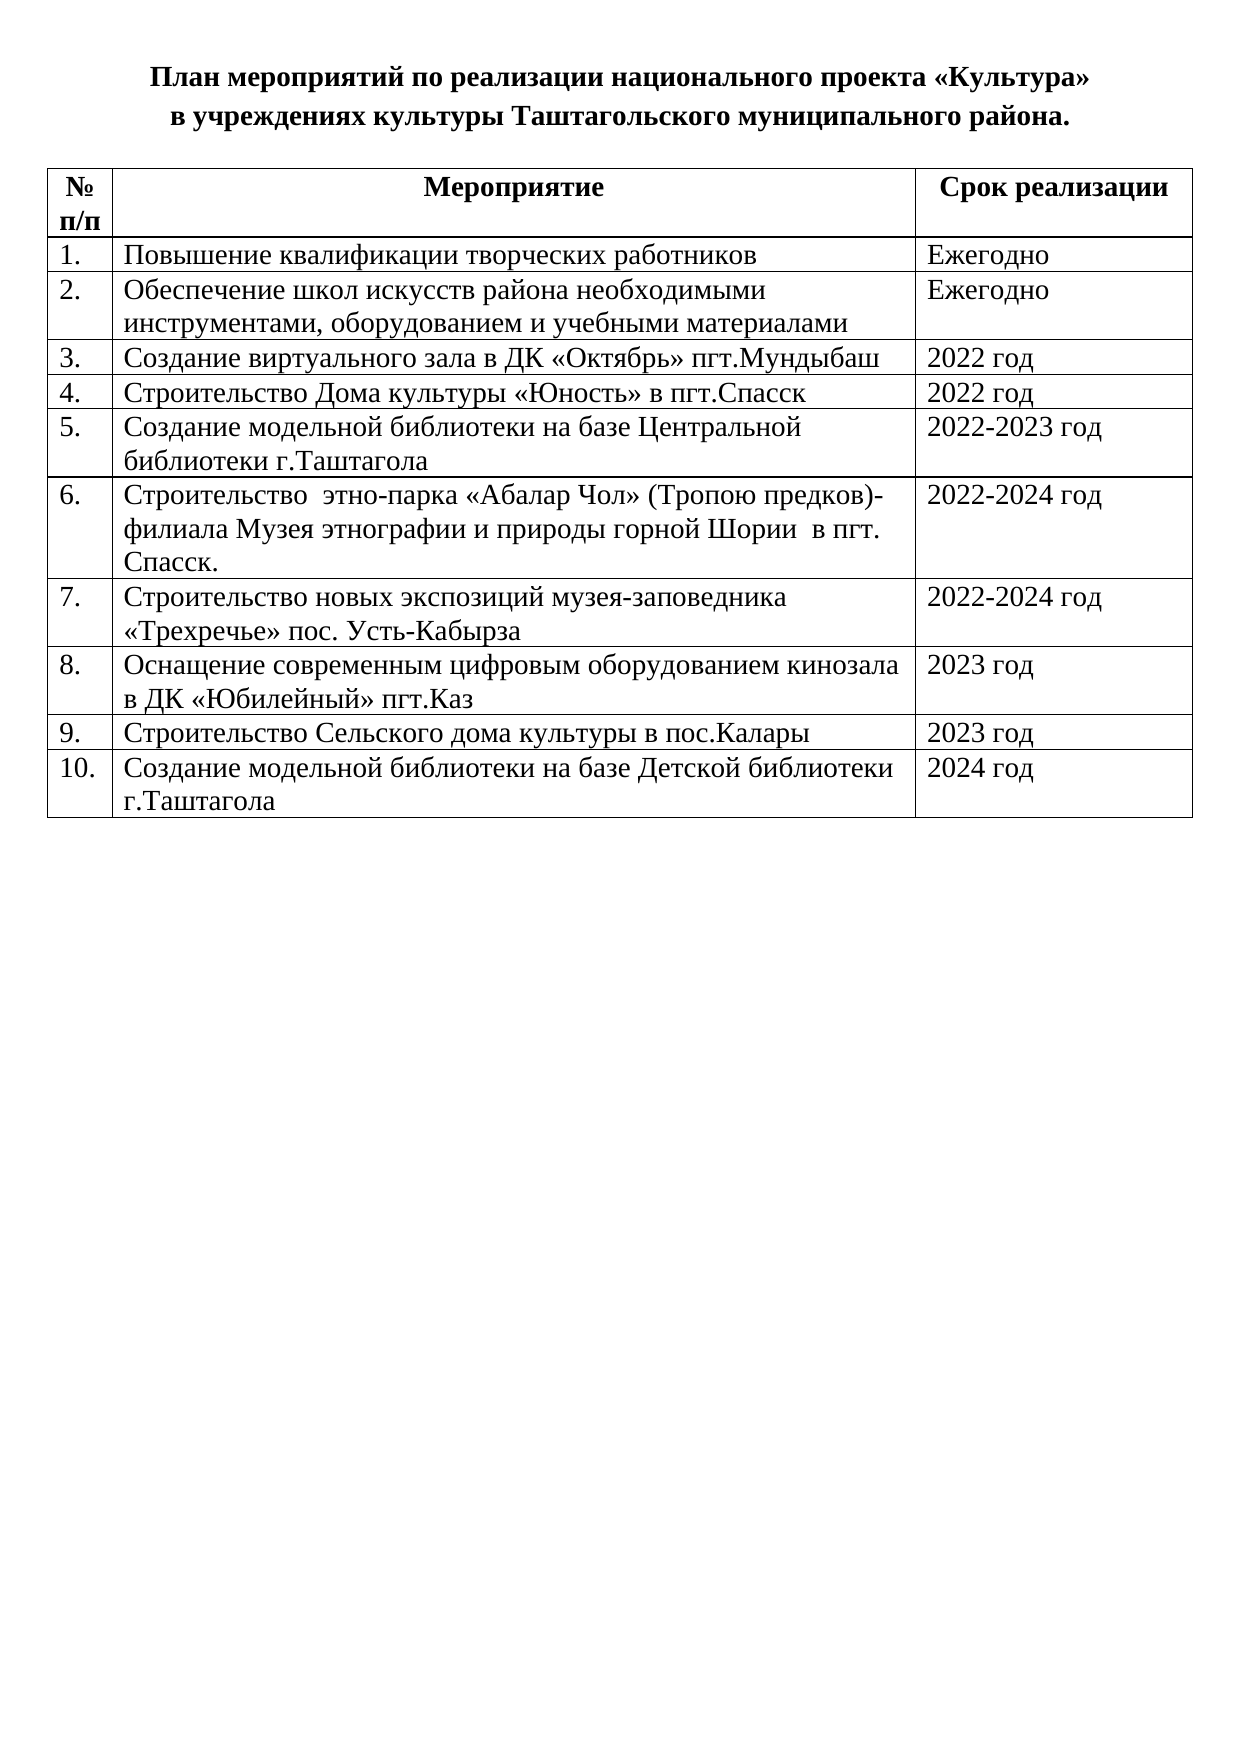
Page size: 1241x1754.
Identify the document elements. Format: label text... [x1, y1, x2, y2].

table_cell [48, 409, 112, 476]
table_cell Ежегодно [916, 272, 1192, 339]
table_cell 2022-2023 год [916, 409, 1192, 476]
table_cell Обеспечение школ искусств района необходимыми инструментами, оборудованием и учебными материалами [113, 272, 915, 339]
table_cell [48, 647, 112, 714]
table_cell 2023 год [916, 647, 1192, 714]
table_cell 2022-2024 год [916, 579, 1192, 646]
table_cell [48, 579, 112, 646]
text в учреждениях культуры Таштагольского муниципального района. [59, 98, 1181, 131]
table_cell Строительство новых экспозиций музея-заповедника «Трехречье» пос. Усть-Кабырза [113, 579, 915, 646]
table_cell Создание модельной библиотеки на базе Центральной библиотеки г.Таштагола [113, 409, 915, 476]
table_cell 2022 год [916, 375, 1192, 408]
text План мероприятий по реализации национального проекта «Культура» [59, 59, 1181, 93]
table_cell [48, 715, 112, 749]
table_cell [48, 272, 112, 339]
table_header Мероприятие [113, 169, 915, 236]
table_header Срок реализации [916, 169, 1192, 236]
table_cell Повышение квалификации творческих работников [113, 238, 915, 271]
table_cell Создание виртуального зала в ДК «Октябрь» пгт.Мундыбаш [113, 340, 915, 374]
table_cell [48, 750, 112, 817]
table_cell [48, 340, 112, 374]
table_cell [48, 375, 112, 408]
table_header № п/п [48, 169, 112, 236]
table_cell Строительство этно-парка «Абалар Чол» (Тропою предков)- филиала Музея этнографии и природы горной Шории в пгт. Спасск. [113, 478, 915, 578]
table_cell Ежегодно [916, 238, 1192, 271]
table_cell 2022-2024 год [916, 478, 1192, 578]
table_cell 2023 год [916, 715, 1192, 749]
table_cell Строительство Сельского дома культуры в пос.Калары [113, 715, 915, 749]
table_cell Оснащение современным цифровым оборудованием кинозала в ДК «Юбилейный» пгт.Каз [113, 647, 915, 714]
table_cell [48, 238, 112, 271]
table_cell Строительство Дома культуры «Юность» в пгт.Спасск [113, 375, 915, 408]
table_cell 2024 год [916, 750, 1192, 817]
table_cell [48, 478, 112, 578]
table_cell Создание модельной библиотеки на базе Детской библиотеки г.Таштагола [113, 750, 915, 817]
table_cell 2022 год [916, 340, 1192, 374]
